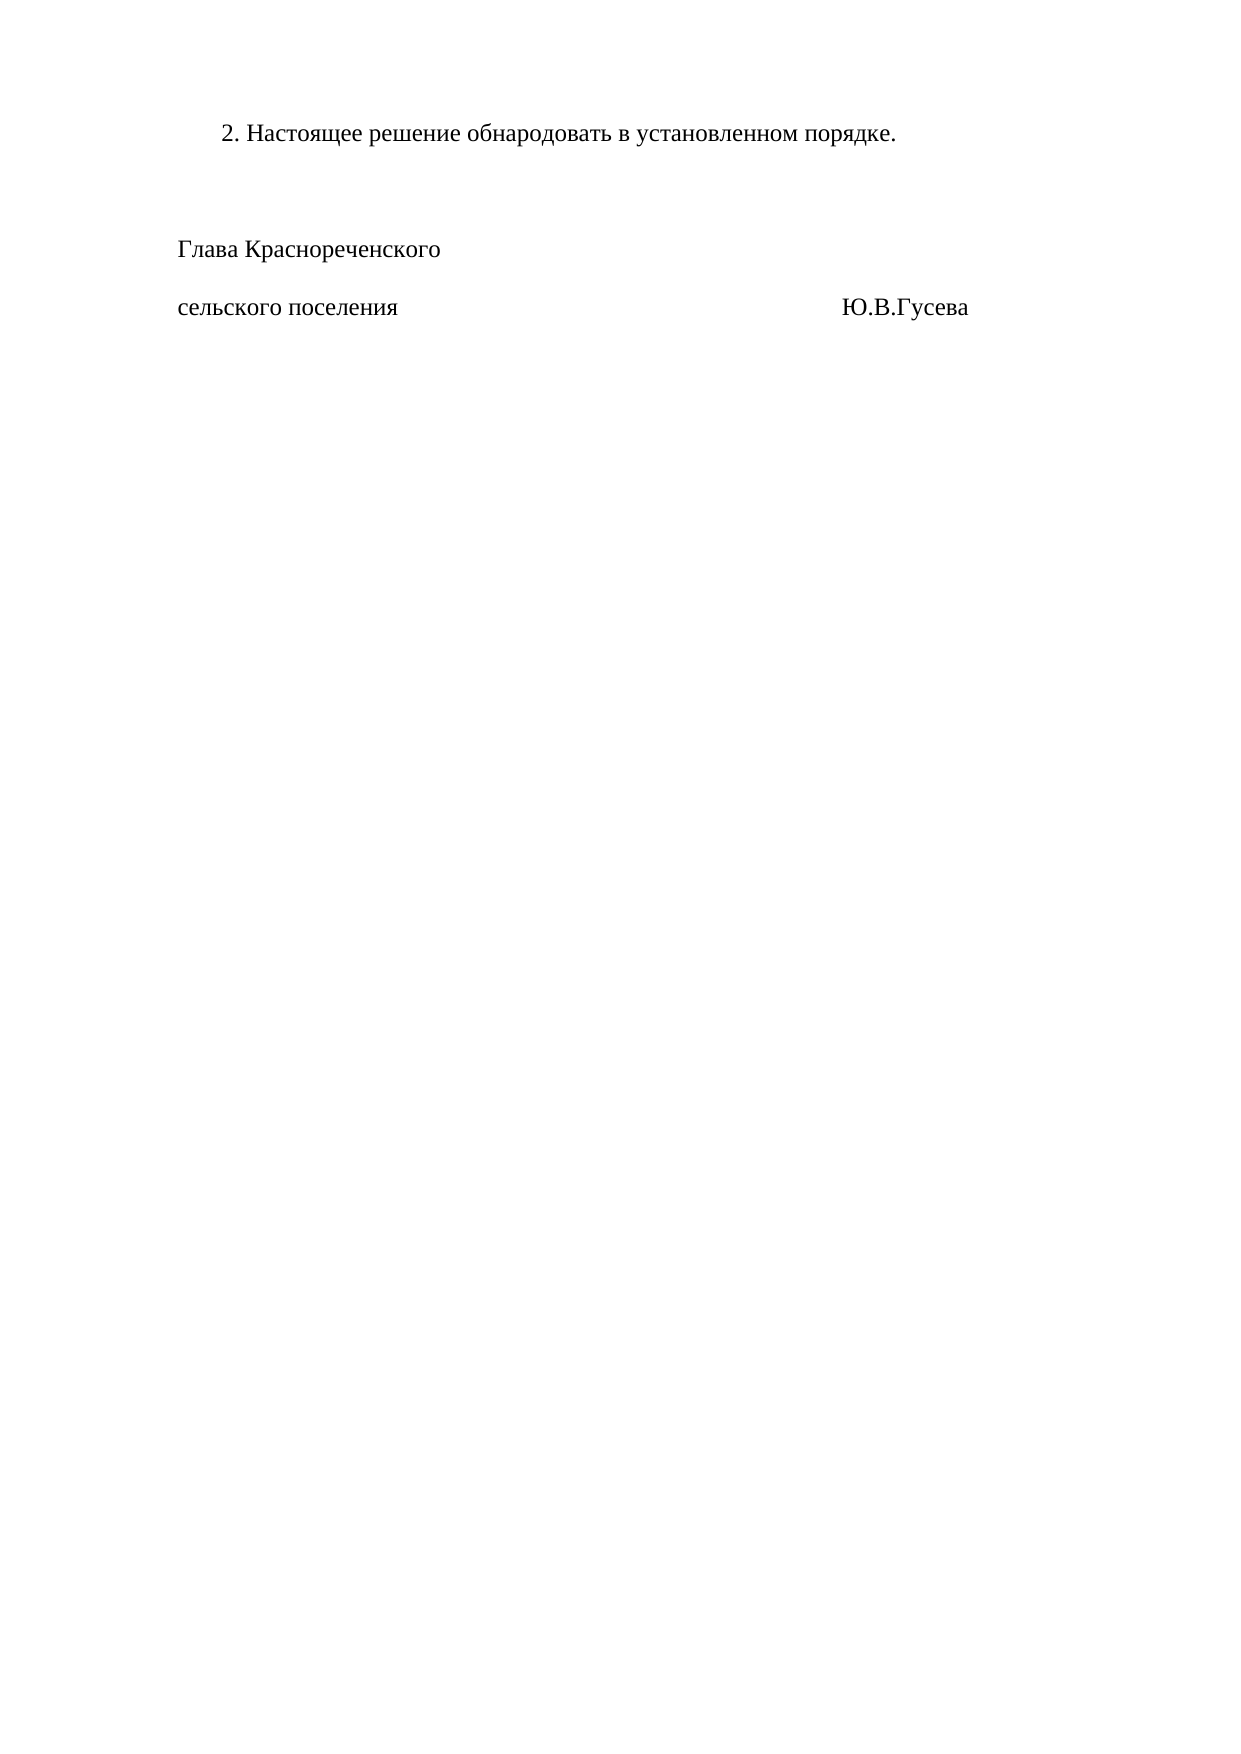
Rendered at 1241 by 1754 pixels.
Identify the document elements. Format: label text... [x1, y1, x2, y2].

text сельского поселения Ю.В.Гусева [177, 292, 1152, 321]
text Глава Краснореченского [177, 234, 1152, 263]
text 2. Настоящее решение обнародовать в установленном порядке. [177, 118, 1152, 147]
